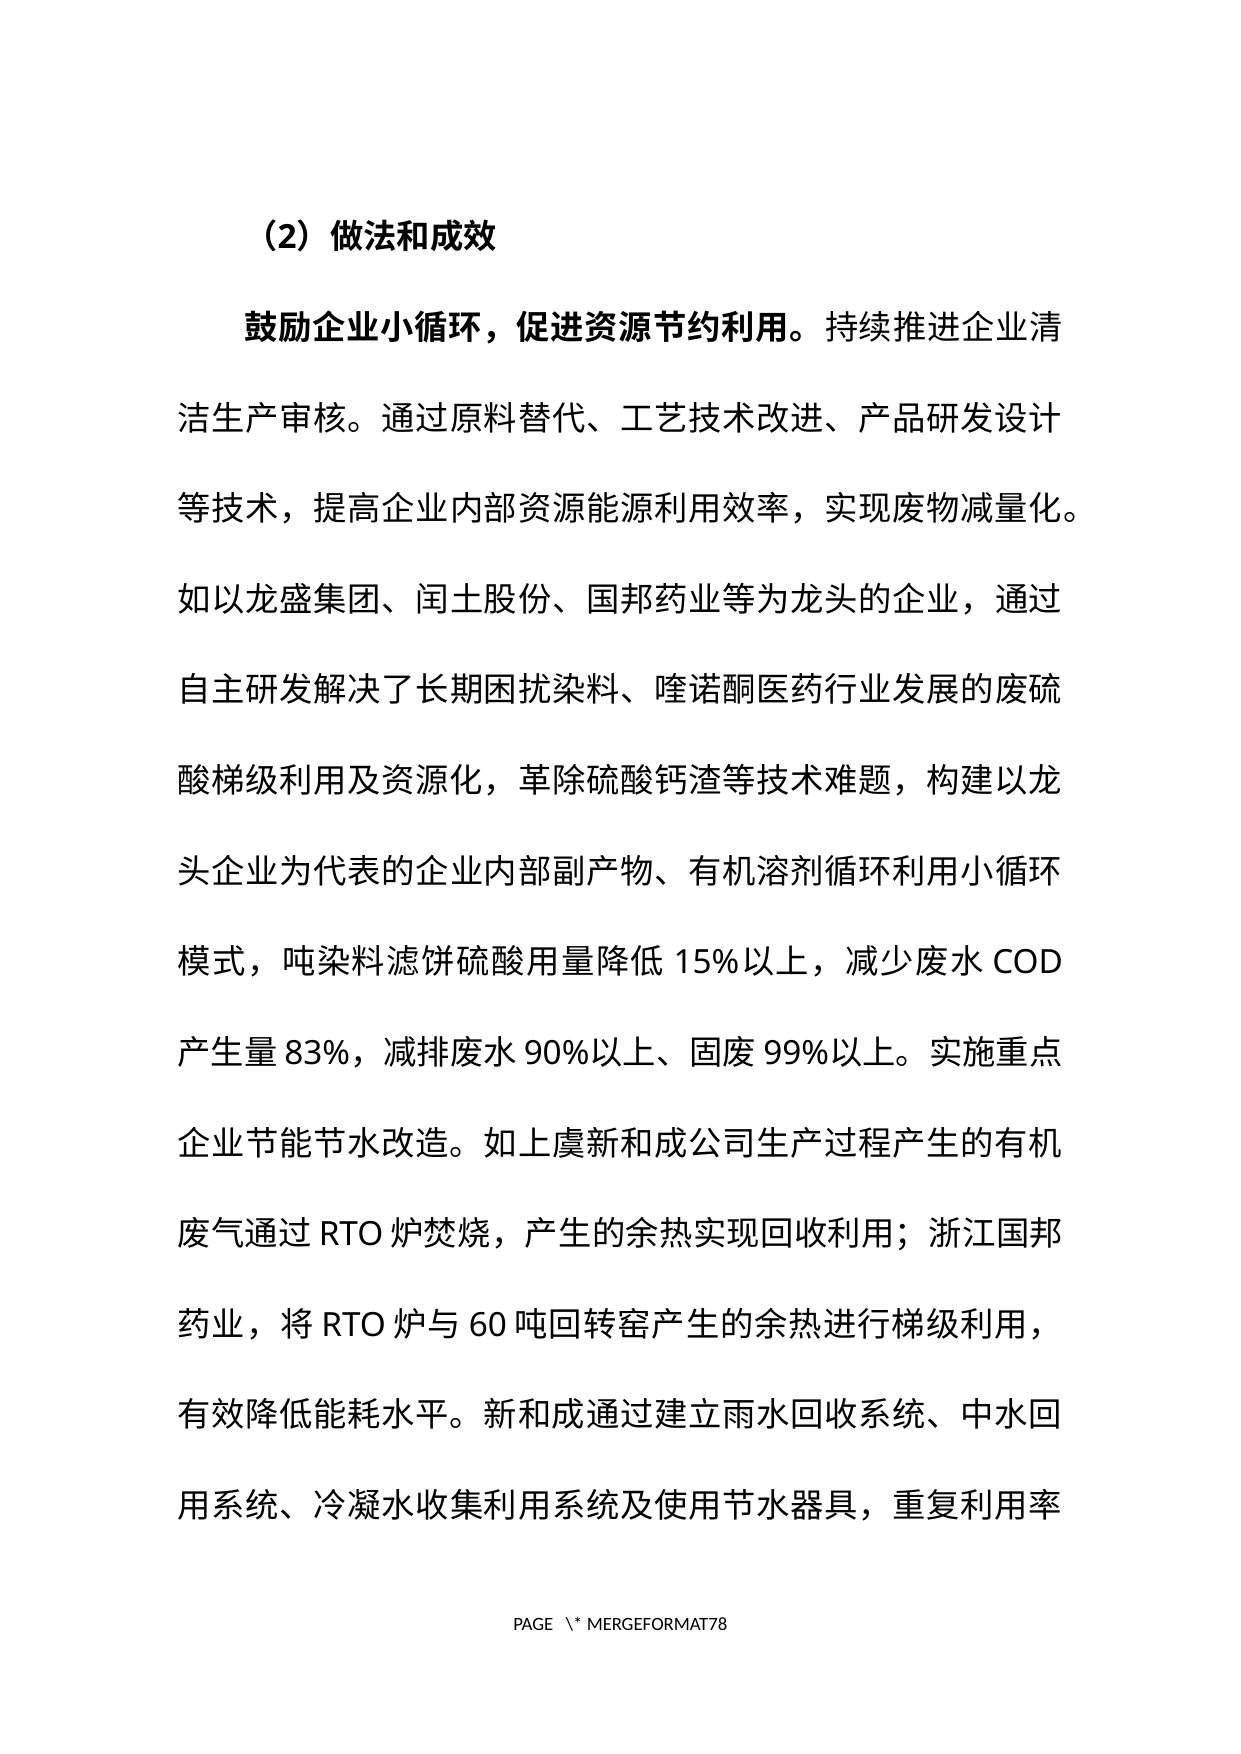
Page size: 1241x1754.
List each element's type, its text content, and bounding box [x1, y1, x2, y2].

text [177, 279, 1063, 1548]
text （2）做法和成效 [177, 189, 1063, 279]
